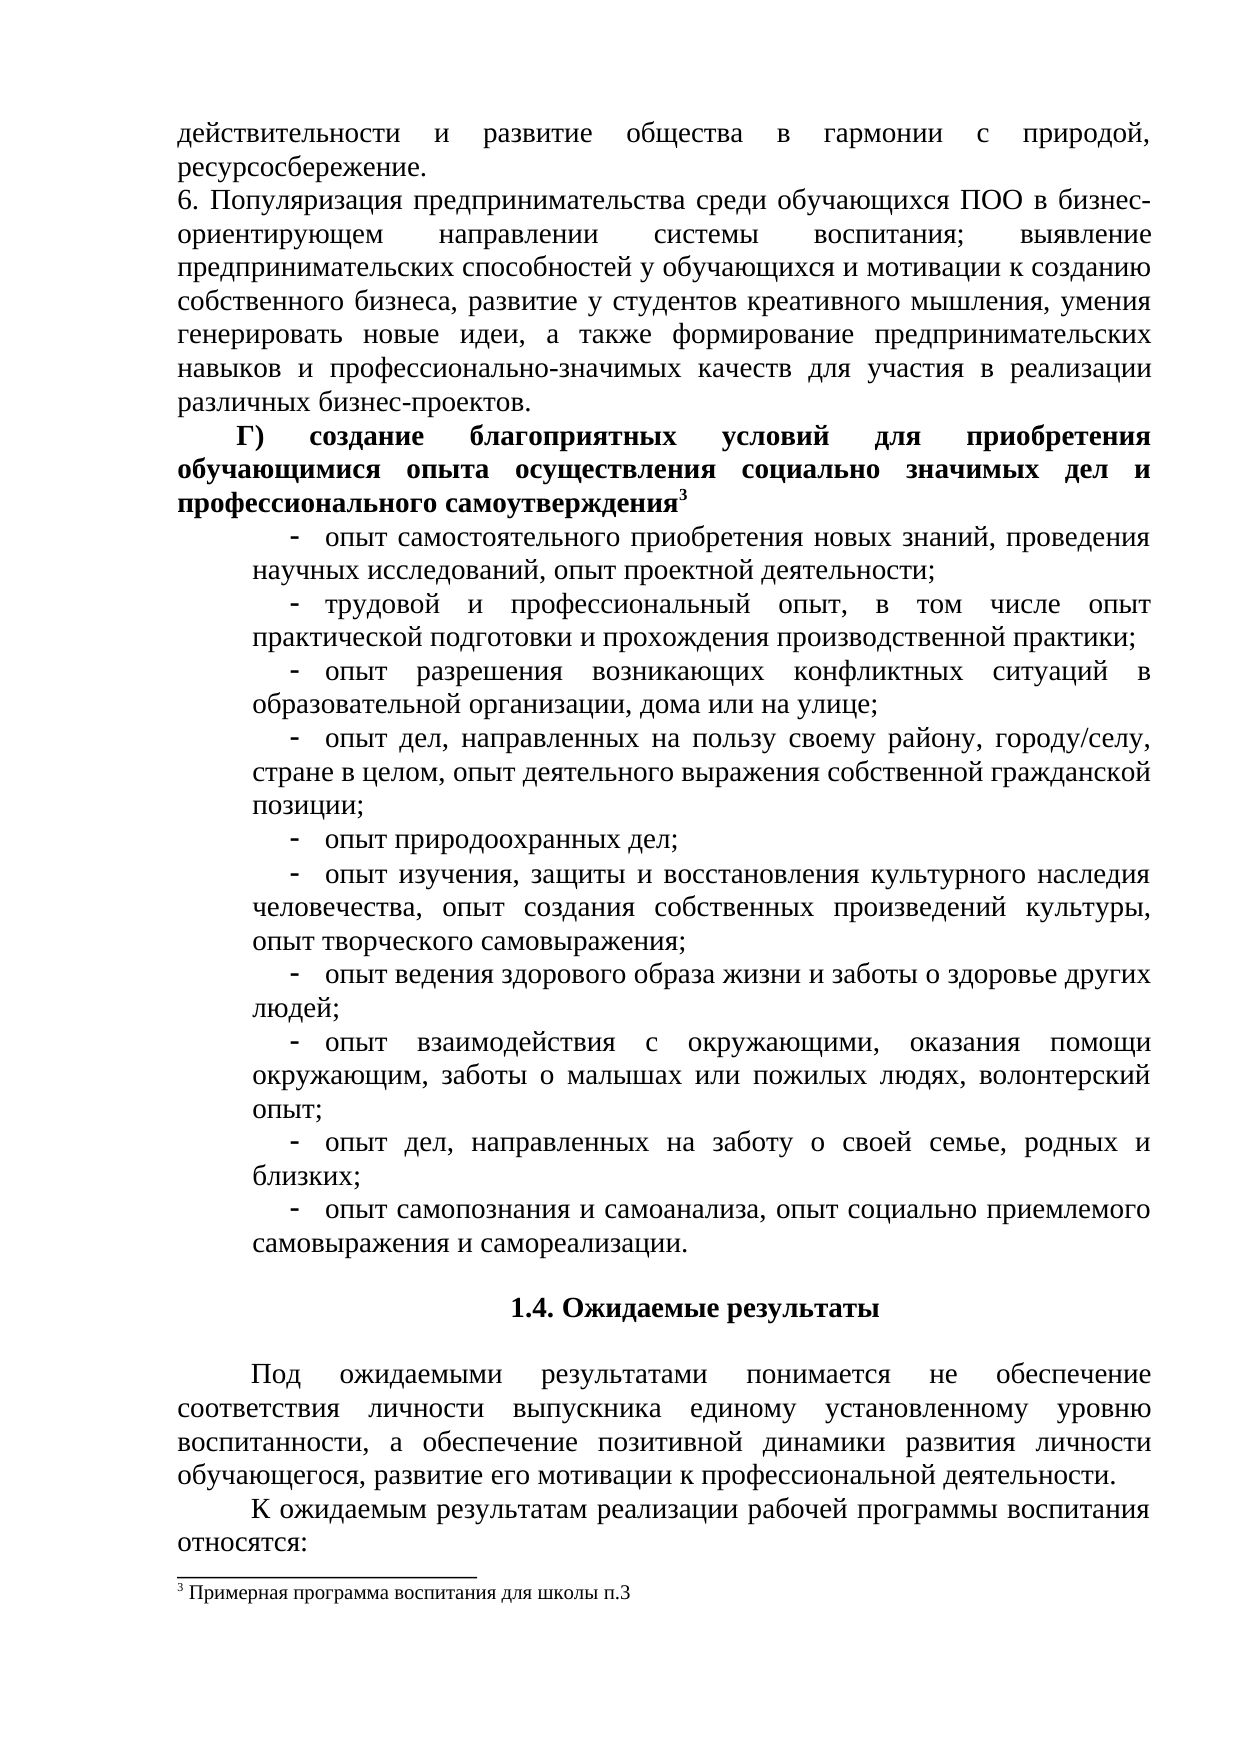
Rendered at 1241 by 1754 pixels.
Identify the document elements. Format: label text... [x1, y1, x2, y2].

list опыт взаимодействия с окружающими, оказания помощи окружающим, заботы о малышах или пожилых людях, волонтерский опыт; [252, 1024, 1152, 1124]
list опыт изучения, защиты и восстановления культурного наследия человечества, опыт создания собственных произведений культуры, опыт творческого самовыражения; [252, 856, 1151, 956]
list опыт самопознания и самоанализа, опыт социально приемлемого самовыражения и самореализации. [252, 1192, 1152, 1259]
text 3 Примерная программа воспитания для школы п.3 [177, 1580, 1217, 1604]
text Под ожидаемыми результатами понимается не обеспечение соответствия личности выпускника единому установленному уровню воспитанности, а обеспечение позитивной динамики развития личности обучающегося, развитие его мотивации к профессиональной деятельности. [177, 1357, 1152, 1491]
list опыт дел, направленных на заботу о своей семье, родных и близких; [252, 1124, 1151, 1192]
text действительности и развитие общества в гармонии с природой, ресурсосбережение. [177, 115, 1150, 182]
list опыт самостоятельного приобретения новых знаний, проведения научных исследований, опыт проектной деятельности; [252, 519, 1151, 586]
text К ожидаемым результатам реализации рабочей программы воспитания относятся: [177, 1491, 1150, 1558]
list трудовой и профессиональный опыт, в том числе опыт практической подготовки и прохождения производственной практики; [252, 586, 1151, 653]
list опыт разрешения возникающих конфликтных ситуаций в образовательной организации, дома или на улице; [252, 653, 1151, 720]
list опыт ведения здорового образа жизни и заботы о здоровье других людей; [252, 956, 1152, 1024]
list опыт дел, направленных на пользу своему району, городу/селу, стране в целом, опыт деятельного выражения собственной гражданской позиции; [252, 720, 1152, 821]
list Популяризация предпринимательства среди обучающихся ПОО в бизнес- ориентирующем направлении системы воспитания; выявление предпринимательских способностей у обучающихся и мотивации к созданию собственного бизнеса, развитие у студентов креативного мышления, умения генерировать новые идеи, а также формирование предпринимательских навыков и профессионально-значимых качеств для участия в реализации различных бизнес-проектов. [177, 182, 1152, 417]
subtitle Ожидаемые результаты [510, 1290, 1217, 1324]
subtitle Г) создание благоприятных условий для приобретения обучающимися опыта осуществления социально значимых дел и профессионального самоутверждения3 [177, 418, 1151, 519]
list опыт природоохранных дел; [289, 821, 1217, 856]
